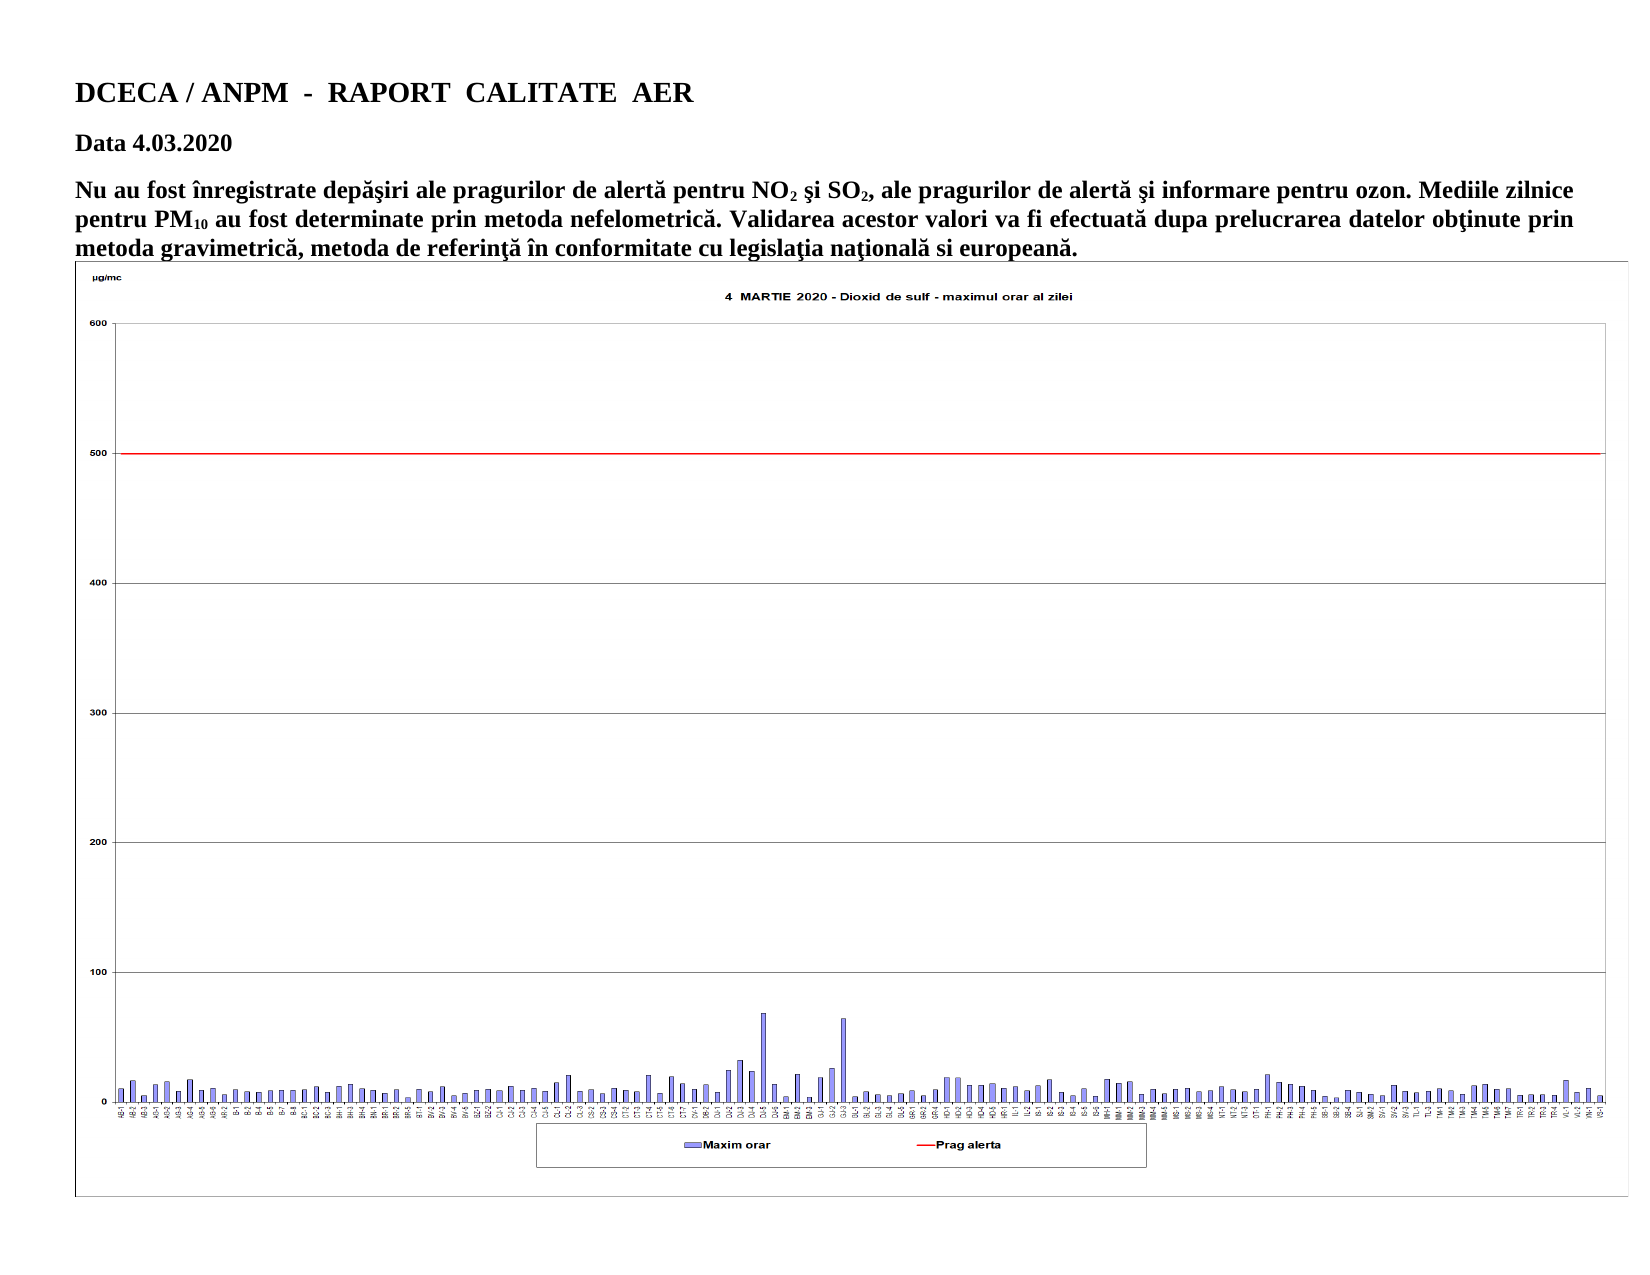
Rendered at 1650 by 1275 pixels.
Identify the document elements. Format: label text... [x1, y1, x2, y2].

text Nu au fost înregistrate depăşiri ale pragurilor de alertă pentru NO2 şi SO2, ale pragurilor de alertă şi informare pentru ozon. Mediile zilnice pentru PM10 au fost determinate prin metoda nefelometrică. Validarea acestor valori va fi efectuată dupa prelucrarea datelor obţinute prin metoda gravimetrică, metoda de referinţă în conformitate cu legislaţia naţională si europeană. [75, 176, 1575, 261]
text Data 4.03.2020 [75, 128, 1575, 156]
text DCECA / ANPM - RAPORT CALITATE AER [75, 75, 1575, 108]
picture [75, 261, 1629, 1197]
